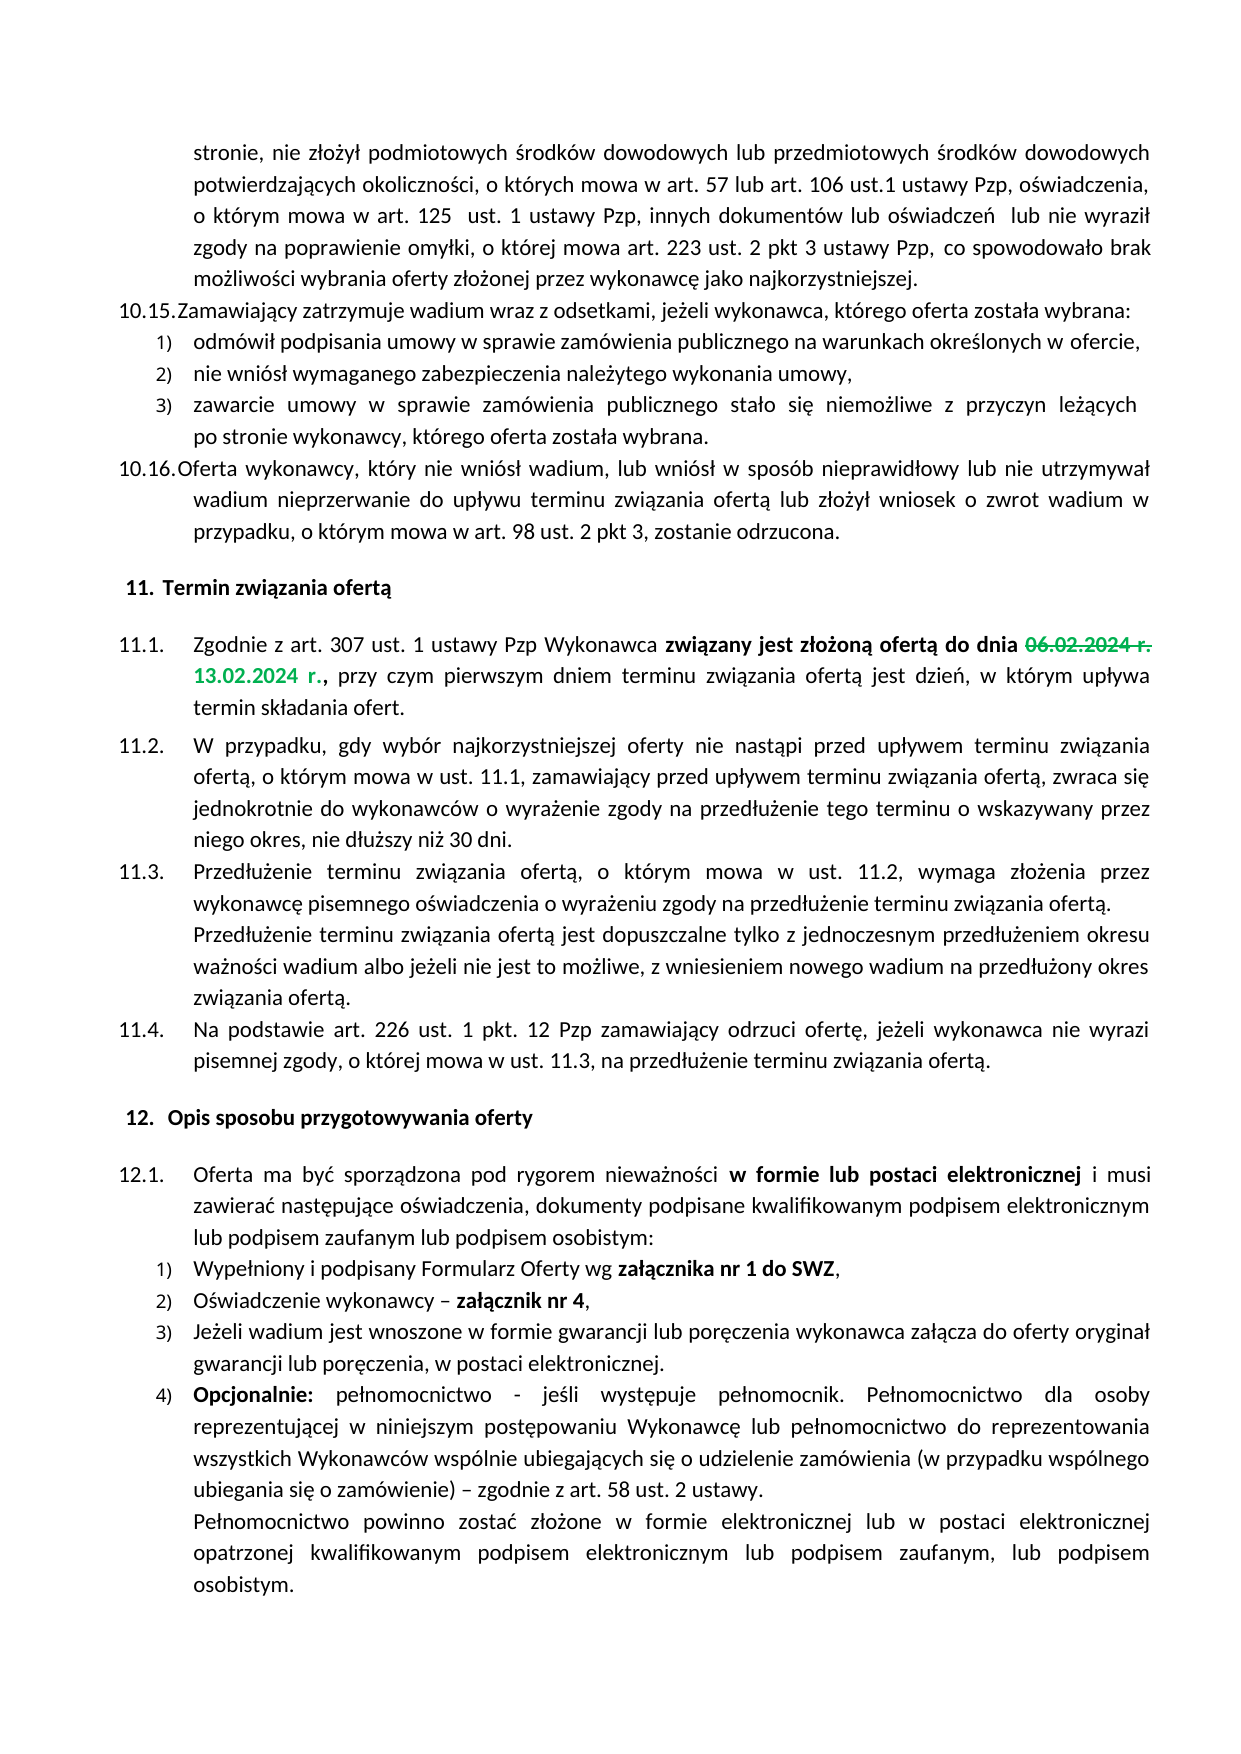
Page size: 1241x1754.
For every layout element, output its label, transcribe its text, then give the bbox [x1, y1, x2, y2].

list nie wniósł wymaganego zabezpieczenia należytego wykonania umowy, [156, 359, 1152, 387]
list odmówił podpisania umowy w sprawie zamówienia publicznego na warunkach określonych w ofercie, [156, 327, 1152, 356]
list zawarcie umowy w sprawie zamówienia publicznego stało się niemożliwe z przyczyn leżących po stronie wykonawcy, którego oferta została wybrana. [156, 391, 1152, 450]
text Przedłużenie terminu związania ofertą jest dopuszczalne tylko z jednoczesnym przedłużeniem okresu ważności wadium albo jeżeli nie jest to możliwe, z wniesieniem nowego wadium na przedłużony okres związania ofertą. [193, 920, 1152, 1011]
list W przypadku, gdy wybór najkorzystniejszej oferty nie nastąpi przed upływem terminu związania ofertą, o którym mowa w ust. 11.1, zamawiający przed upływem terminu związania ofertą, zwraca się jednokrotnie do wykonawców o wyrażenie zgody na przedłużenie tego terminu o wskazywany przez niego okres, nie dłuższy niż 30 dni. [118, 731, 1152, 854]
list Oferta ma być sporządzona pod rygorem nieważności w formie lub postaci elektronicznej i musi zawierać następujące oświadczenia, dokumenty podpisane kwalifikowanym podpisem elektronicznym lub podpisem zaufanym lub podpisem osobistym: [118, 1160, 1152, 1251]
list Jeżeli wadium jest wnoszone w formie gwarancji lub poręczenia wykonawca załącza do oferty oryginał gwarancji lub poręczenia, w postaci elektronicznej. [156, 1317, 1152, 1377]
list Zamawiający zatrzymuje wadium wraz z odsetkami, jeżeli wykonawca, którego oferta została wybrana: [118, 296, 1152, 324]
list Wypełniony i podpisany Formularz Oferty wg załącznika nr 1 do SWZ, [156, 1254, 1152, 1282]
list Zgodnie z art. 307 ust. 1 ustawy Pzp Wykonawca związany jest złożoną ofertą do dnia 06.02.2024 r. 13.02.2024 r., przy czym pierwszym dniem terminu związania ofertą jest dzień, w którym upływa termin składania ofert. [118, 630, 1152, 721]
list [118, 138, 1152, 292]
list Opcjonalnie: pełnomocnictwo - jeśli występuje pełnomocnik. Pełnomocnictwo dla osoby reprezentującej w niniejszym postępowaniu Wykonawcę lub pełnomocnictwo do reprezentowania wszystkich Wykonawców wspólnie ubiegających się o udzielenie zamówienia (w przypadku wspólnego ubiegania się o zamówienie) – zgodnie z art. 58 ust. 2 ustawy. [156, 1381, 1152, 1503]
subtitle Opis sposobu przygotowywania oferty [125, 1103, 1152, 1131]
list Na podstawie art. 226 ust. 1 pkt. 12 Pzp zamawiający odrzuci ofertę, jeżeli wykonawca nie wyrazi pisemnej zgody, o której mowa w ust. 11.3, na przedłużenie terminu związania ofertą. [118, 1015, 1152, 1074]
list Oświadczenie wykonawcy – załącznik nr 4, [156, 1286, 1152, 1314]
list Oferta wykonawcy, który nie wniósł wadium, lub wniósł w sposób nieprawidłowy lub nie utrzymywał wadium nieprzerwanie do upływu terminu związania ofertą lub złożył wniosek o zwrot wadium w przypadku, o którym mowa w art. 98 ust. 2 pkt 3, zostanie odrzucona. [118, 454, 1152, 545]
text Pełnomocnictwo powinno zostać złożone w formie elektronicznej lub w postaci elektronicznej opatrzonej kwalifikowanym podpisem elektronicznym lub podpisem zaufanym, lub podpisem osobistym. [193, 1507, 1152, 1598]
subtitle Termin związania ofertą [125, 573, 1152, 601]
list Przedłużenie terminu związania ofertą, o którym mowa w ust. 11.2, wymaga złożenia przez wykonawcę pisemnego oświadczenia o wyrażeniu zgody na przedłużenie terminu związania ofertą. [118, 857, 1152, 917]
